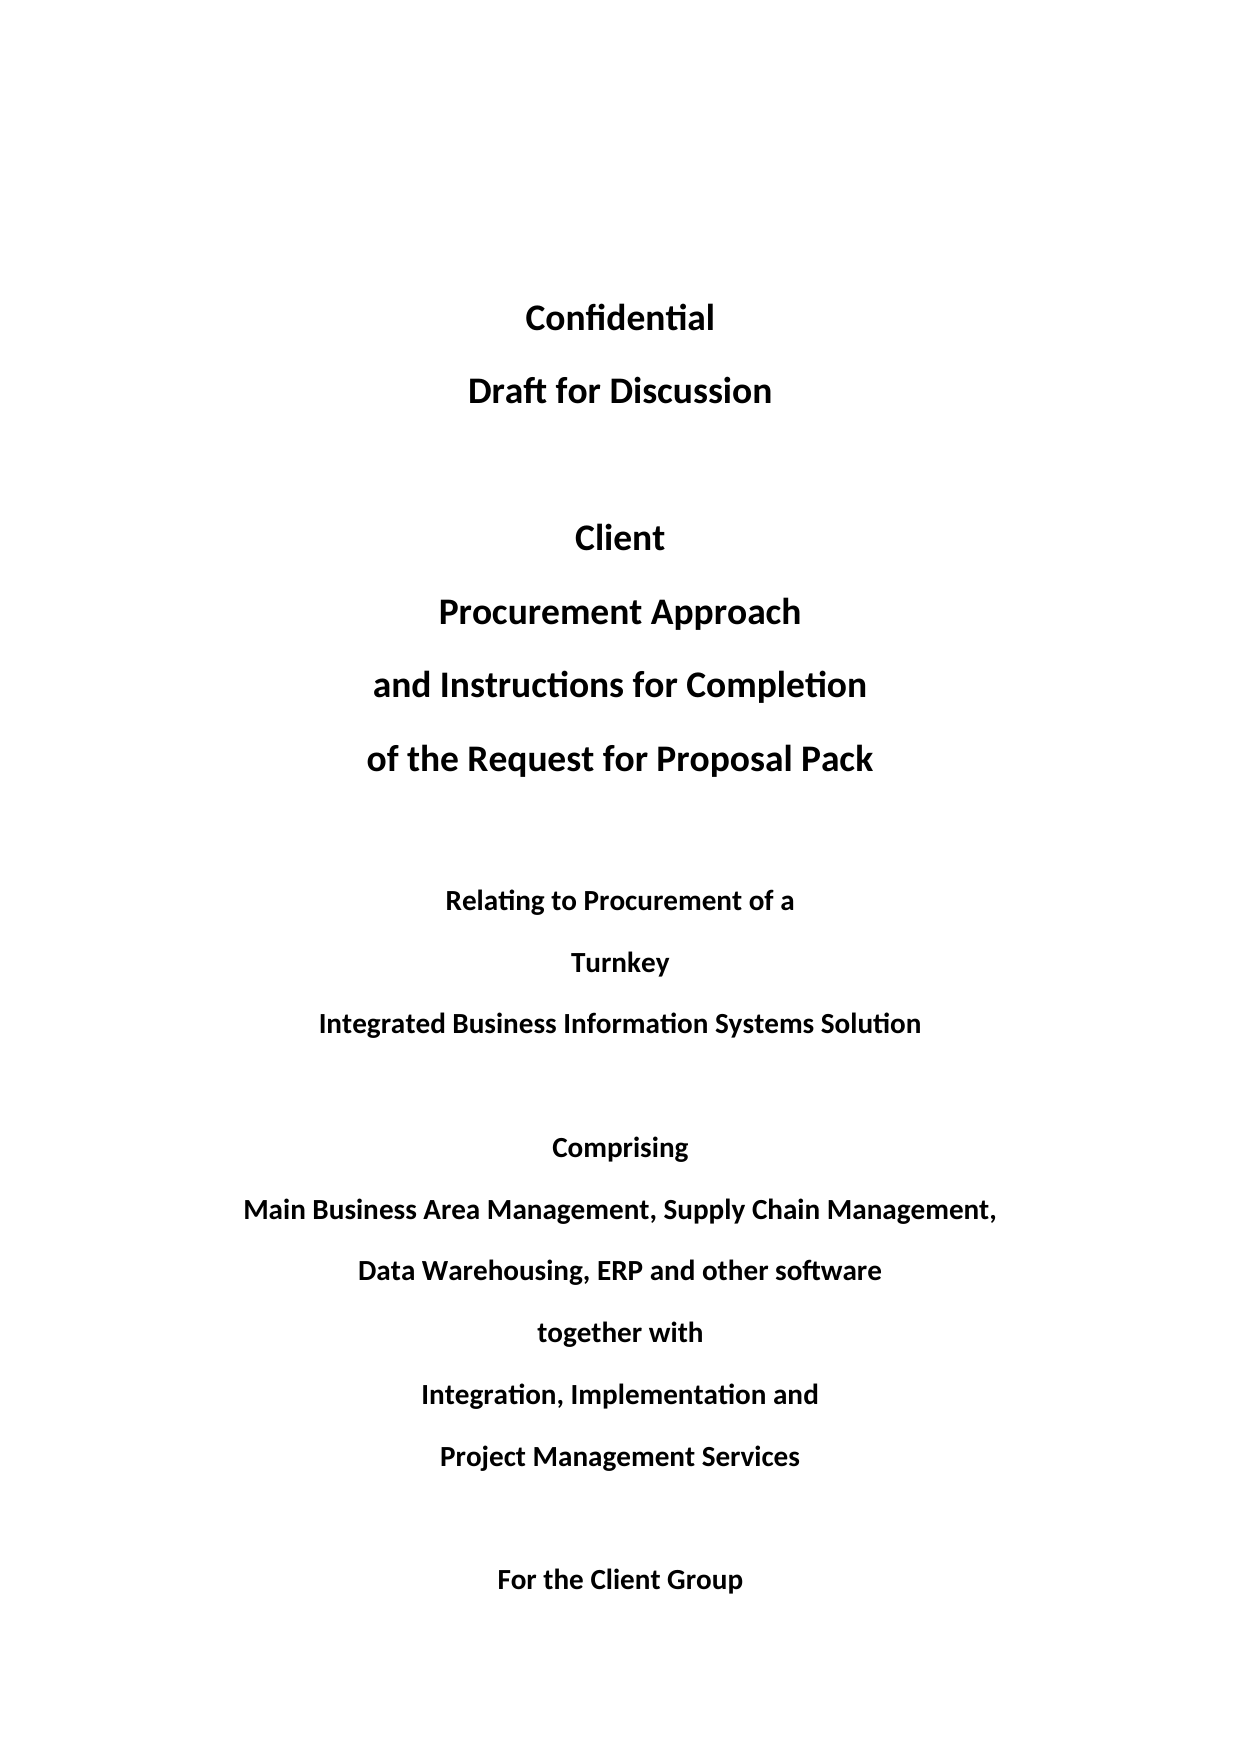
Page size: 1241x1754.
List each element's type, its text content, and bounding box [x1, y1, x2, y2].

text of the Request for Proposal Pack [118, 735, 1122, 781]
text Main Business Area Management, Supply Chain Management, [118, 1191, 1122, 1226]
text Turnkey [118, 944, 1122, 979]
text Integration, Implementation and [118, 1376, 1122, 1412]
text Relating to Procurement of a [118, 882, 1122, 917]
text and Instructions for Completion [118, 661, 1122, 707]
text Procurement Approach [118, 588, 1122, 633]
text Draft for Discussion [118, 367, 1122, 413]
text For the Client Group [118, 1561, 1122, 1597]
text together with [118, 1314, 1122, 1350]
text Integrated Business Information Systems Solution [118, 1005, 1122, 1041]
text Project Management Services [118, 1438, 1122, 1473]
text Confidential [118, 293, 1122, 339]
text Client [118, 514, 1122, 560]
text Comprising [118, 1129, 1122, 1164]
text Data Warehousing, ERP and other software [118, 1252, 1122, 1288]
